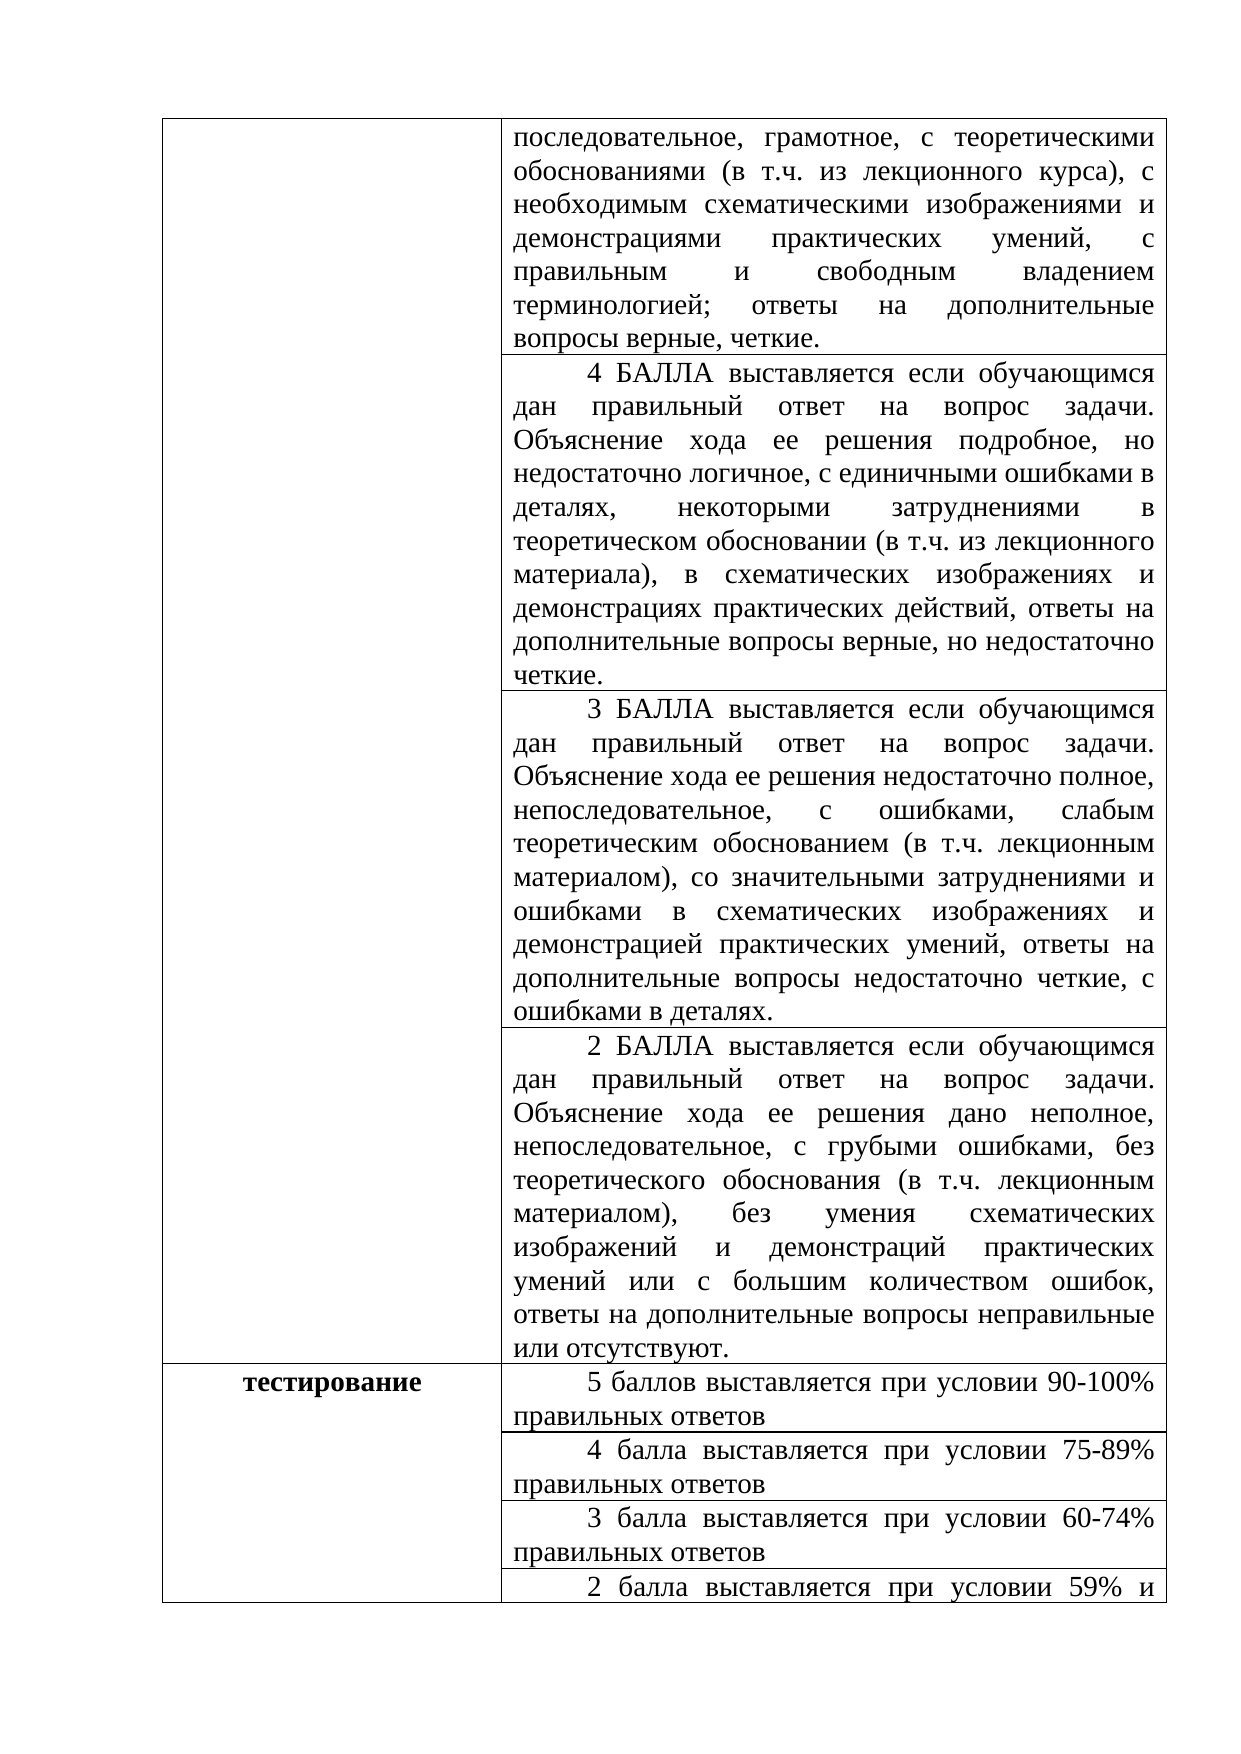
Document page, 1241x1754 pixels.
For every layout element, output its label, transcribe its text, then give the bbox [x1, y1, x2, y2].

table_cell 4 БАЛЛА выставляется если обучающимся дан правильный ответ на вопрос задачи. Объяснение хода ее решения подробное, но недостаточно логичное, с единичными ошибками в деталях, некоторыми затруднениями в теоретическом обосновании (в т.ч. из лекционного материала), в схематических изображениях и демонстрациях практических действий, ответы на дополнительные вопросы верные, но недостаточно четкие. [502, 355, 1166, 690]
table_cell 5 баллов выставляется при условии 90-100% правильных ответов [502, 1364, 1166, 1431]
table_cell тестирование [163, 1364, 501, 1602]
table_cell 2 БАЛЛА выставляется если обучающимся дан правильный ответ на вопрос задачи. Объяснение хода ее решения дано неполное, непоследовательное, с грубыми ошибками, без теоретического обоснования (в т.ч. лекционным материалом), без умения схематических изображений и демонстраций практических умений или с большим количеством ошибок, ответы на дополнительные вопросы неправильные или отсутствуют. [502, 1028, 1166, 1363]
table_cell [163, 119, 501, 1363]
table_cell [502, 119, 1166, 354]
table_cell 3 БАЛЛА выставляется если обучающимся дан правильный ответ на вопрос задачи. Объяснение хода ее решения недостаточно полное, непоследовательное, с ошибками, слабым теоретическим обоснованием (в т.ч. лекционным материалом), со значительными затруднениями и ошибками в схематических изображениях и демонстрацией практических умений, ответы на дополнительные вопросы недостаточно четкие, с ошибками в деталях. [502, 691, 1166, 1027]
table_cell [502, 1569, 1166, 1602]
table_cell 4 балла выставляется при условии 75-89% правильных ответов [502, 1433, 1166, 1499]
table_cell 3 балла выставляется при условии 60-74% правильных ответов [502, 1501, 1166, 1568]
